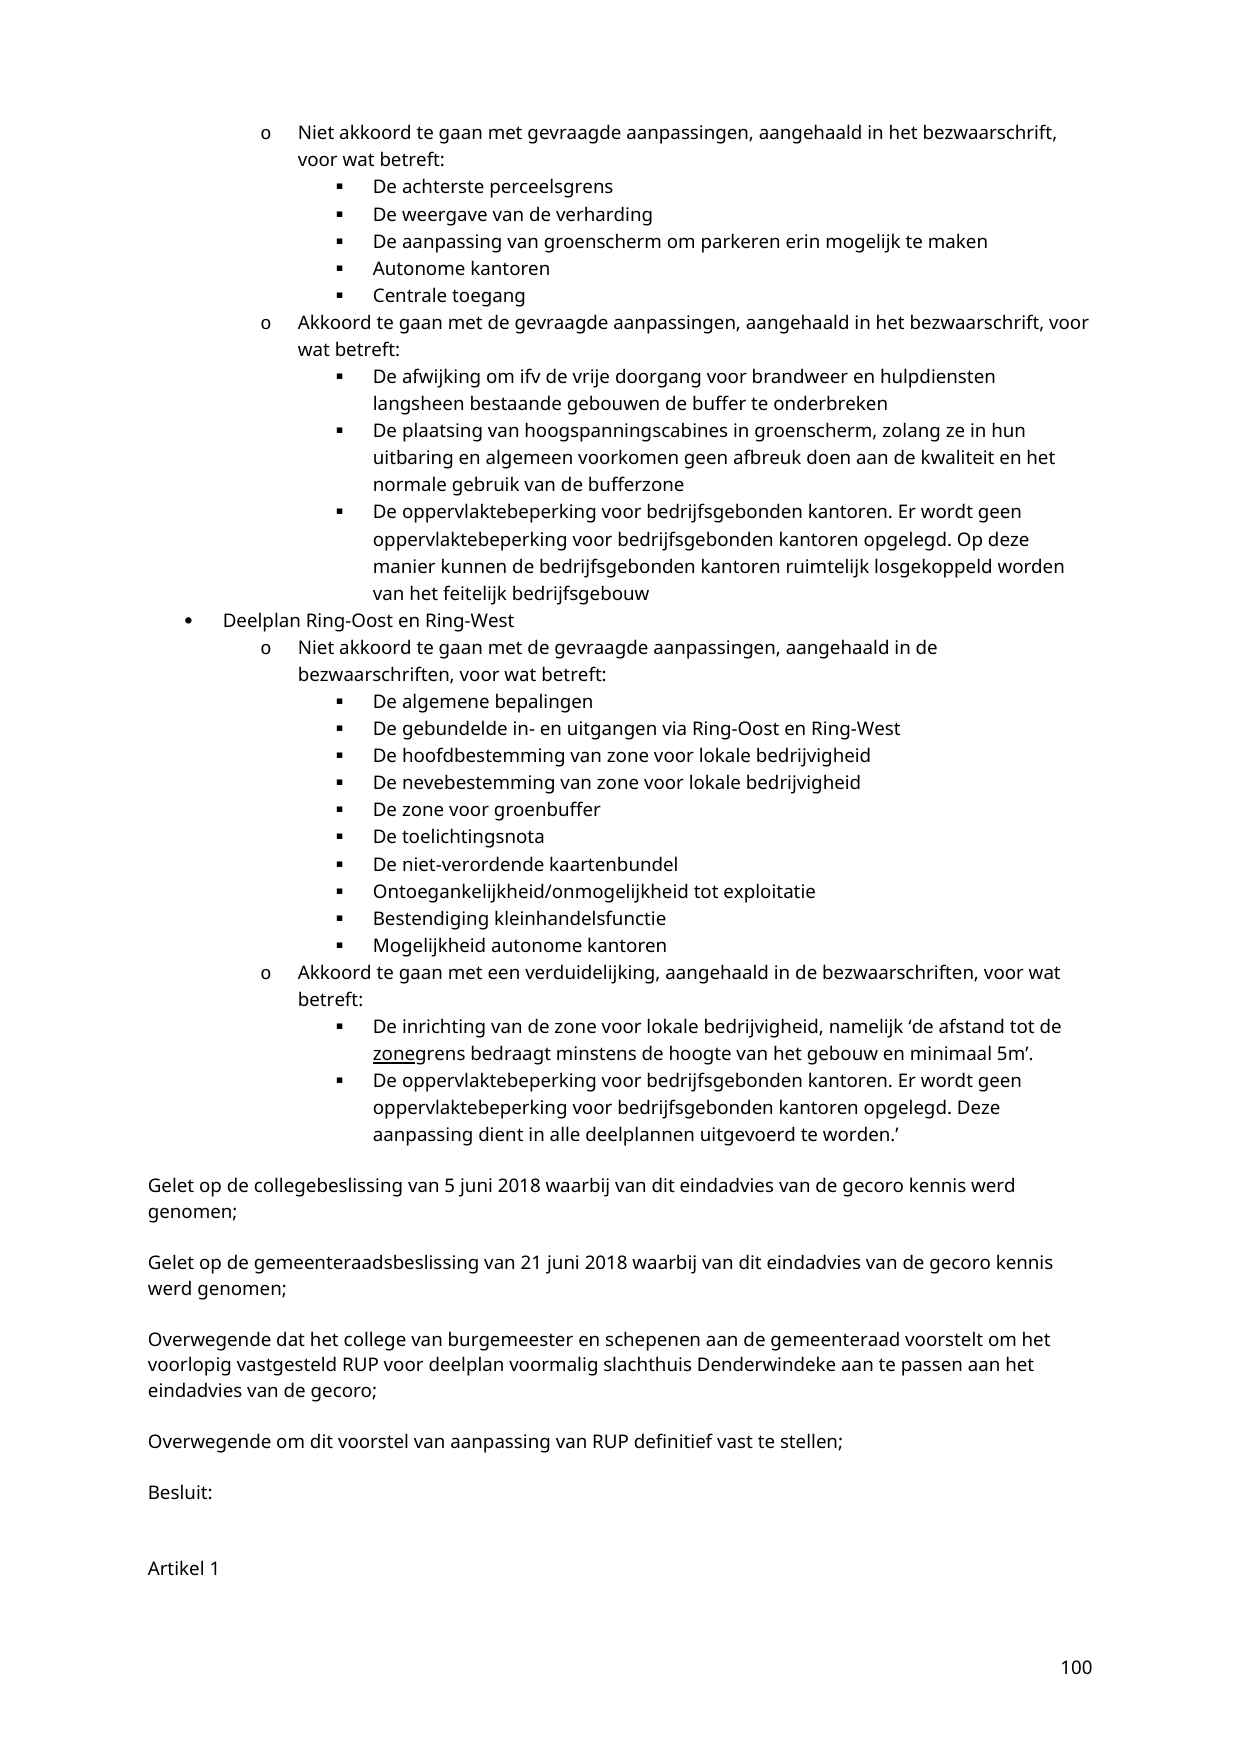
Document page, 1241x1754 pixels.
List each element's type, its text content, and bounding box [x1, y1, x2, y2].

text Besluit: [148, 1479, 1092, 1504]
list De algemene bepalingen [335, 687, 1092, 714]
list De oppervlaktebeperking voor bedrijfsgebonden kantoren. Er wordt geen oppervlaktebeperking voor bedrijfsgebonden kantoren opgelegd. Deze aanpassing dient in alle deelplannen uitgevoerd te worden.’ [335, 1066, 1092, 1147]
list De hoofdbestemming van zone voor lokale bedrijvigheid [335, 741, 1092, 768]
list De plaatsing van hoogspanningscabines in groenscherm, zolang ze in hun uitbaring en algemeen voorkomen geen afbreuk doen aan de kwaliteit en het normale gebruik van de bufferzone [335, 416, 1092, 497]
text Artikel 1 [148, 1556, 1092, 1581]
list Niet akkoord te gaan met gevraagde aanpassingen, aangehaald in het bezwaarschrift, voor wat betreft: [260, 118, 1092, 172]
list Autonome kantoren [335, 253, 1092, 281]
list De gebundelde in- en uitgangen via Ring-Oost en Ring-West [335, 714, 1092, 741]
list Niet akkoord te gaan met de gevraagde aanpassingen, aangehaald in de bezwaarschriften, voor wat betreft: [260, 633, 1092, 687]
text Overwegende dat het college van burgemeester en schepenen aan de gemeenteraad voorstelt om het voorlopig vastgesteld RUP voor deelplan voormalig slachthuis Denderwindeke aan te passen aan het eindadvies van de gecoro; [148, 1326, 1092, 1402]
list De inrichting van de zone voor lokale bedrijvigheid, namelijk ‘de afstand tot de zonegrens bedraagt minstens de hoogte van het gebouw en minimaal 5m’. [335, 1012, 1092, 1066]
text Overwegende om dit voorstel van aanpassing van RUP definitief vast te stellen; [148, 1428, 1092, 1453]
list Akkoord te gaan met een verduidelijking, aangehaald in de bezwaarschriften, voor wat betreft: [260, 958, 1092, 1012]
list De niet-verordende kaartenbundel [335, 849, 1092, 876]
list De toelichtingsnota [335, 822, 1092, 849]
list Mogelijkheid autonome kantoren [335, 931, 1092, 958]
list Akkoord te gaan met de gevraagde aanpassingen, aangehaald in het bezwaarschrift, voor wat betreft: [260, 308, 1092, 362]
text Gelet op de gemeenteraadsbeslissing van 21 juni 2018 waarbij van dit eindadvies van de gecoro kennis werd genomen; [148, 1249, 1092, 1300]
list Ontoegankelijkheid/onmogelijkheid tot exploitatie [335, 876, 1092, 903]
list De achterste perceelsgrens [335, 172, 1092, 199]
text Gelet op de collegebeslissing van 5 juni 2018 waarbij van dit eindadvies van de gecoro kennis werd genomen; [148, 1173, 1092, 1224]
list Centrale toegang [335, 281, 1092, 308]
list De weergave van de verharding [335, 199, 1092, 226]
list Deelplan Ring-Oost en Ring-West [185, 606, 1092, 633]
list De aanpassing van groenscherm om parkeren erin mogelijk te maken [335, 226, 1092, 253]
list Bestendiging kleinhandelsfunctie [335, 903, 1092, 931]
list De afwijking om ifv de vrije doorgang voor brandweer en hulpdiensten langsheen bestaande gebouwen de buffer te onderbreken [335, 362, 1092, 416]
list De nevebestemming van zone voor lokale bedrijvigheid [335, 768, 1092, 795]
list De zone voor groenbuffer [335, 795, 1092, 822]
